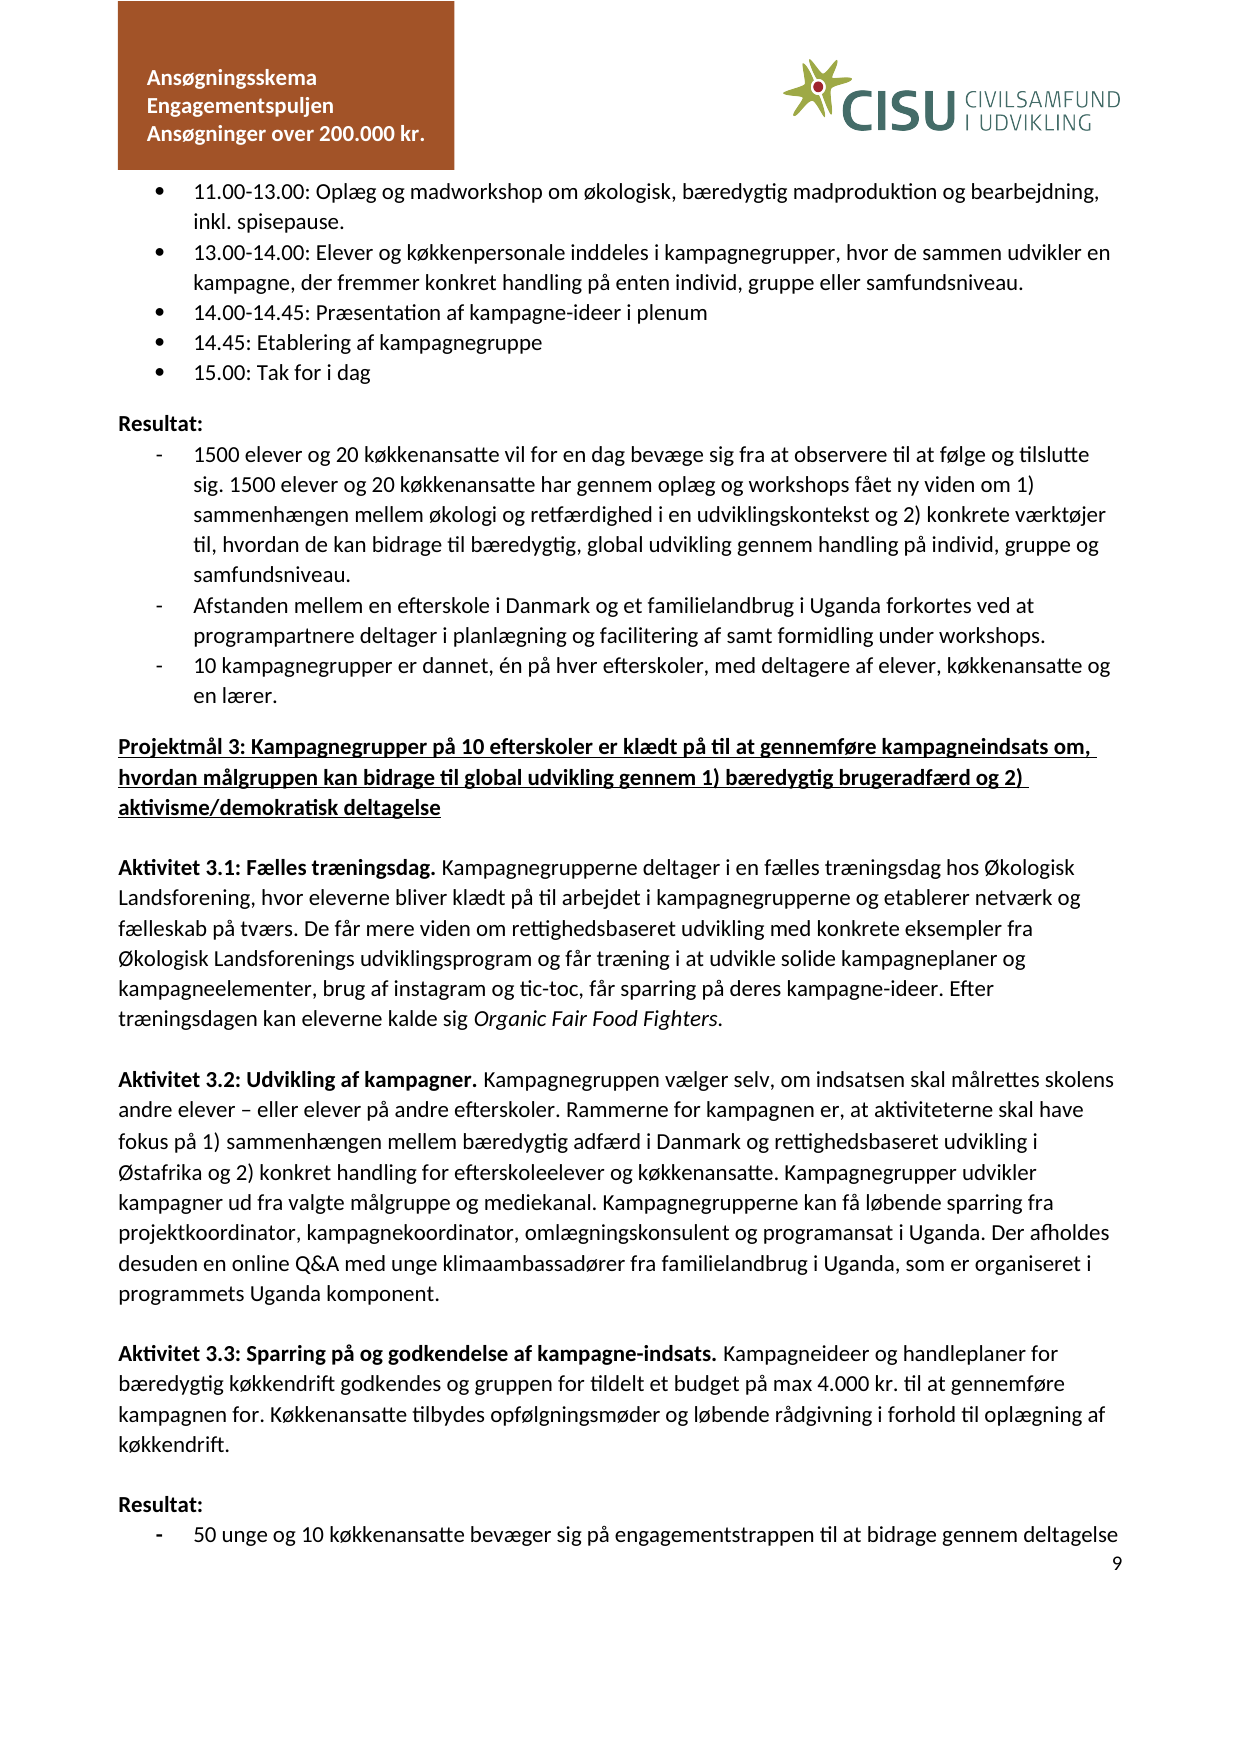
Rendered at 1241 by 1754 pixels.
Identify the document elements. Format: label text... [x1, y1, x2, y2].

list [156, 1521, 1122, 1548]
text Resultat: [118, 1490, 1122, 1518]
text Resultat: [118, 409, 1122, 437]
list 14.45: Etablering af kampagnegruppe [156, 328, 1122, 356]
list 1500 elever og 20 køkkenansatte vil for en dag bevæge sig fra at observere til at følge og tilslutte sig. 1500 elever og 20 køkkenansatte har gennem oplæg og workshops fået ny viden om 1) sammenhængen mellem økologi og retfærdighed i en udviklingskontekst og 2) konkrete værktøjer til, hvordan de kan bidrage til bæredygtig, global udvikling gennem handling på individ, gruppe og samfundsniveau. [156, 440, 1122, 588]
list 11.00-13.00: Oplæg og madworkshop om økologisk, bæredygtig madproduktion og bearbejdning, inkl. spisepause. [156, 177, 1122, 235]
text Aktivitet 3.2: Udvikling af kampagner. Kampagnegruppen vælger selv, om indsatsen skal målrettes skolens andre elever – eller elever på andre efterskoler. Rammerne for kampagnen er, at aktiviteterne skal have fokus på 1) sammenhængen mellem bæredygtig adfærd i Danmark og rettighedsbaseret udvikling i Østafrika og 2) konkret handling for efterskoleelever og køkkenansatte. Kampagnegrupper udvikler kampagner ud fra valgte målgruppe og mediekanal. Kampagnegrupperne kan få løbende sparring fra projektkoordinator, kampagnekoordinator, omlægningskonsulent og programansat i Uganda. Der afholdes desuden en online Q&A med unge klimaambassadører fra familielandbrug i Uganda, som er organiseret i programmets Uganda komponent. [118, 1065, 1122, 1307]
list 10 kampagnegrupper er dannet, én på hver efterskoler, med deltagere af elever, køkkenansatte og en lærer. [156, 651, 1122, 709]
list 13.00-14.00: Elever og køkkenpersonale inddeles i kampagnegrupper, hvor de sammen udvikler en kampagne, der fremmer konkret handling på enten individ, gruppe eller samfundsniveau. [156, 238, 1122, 296]
text Aktivitet 3.1: Fælles træningsdag. Kampagnegrupperne deltager i en fælles træningsdag hos Økologisk Landsforening, hvor eleverne bliver klædt på til arbejdet i kampagnegrupperne og etablerer netværk og fælleskab på tværs. De får mere viden om rettighedsbaseret udvikling med konkrete eksempler fra Økologisk Landsforenings udviklingsprogram og får træning i at udvikle solide kampagneplaner og kampagneelementer, brug af instagram og tic-toc, får sparring på deres kampagne-ideer. Efter træningsdagen kan eleverne kalde sig Organic Fair Food Fighters. [118, 853, 1122, 1032]
list 14.00-14.45: Præsentation af kampagne-ideer i plenum [156, 298, 1122, 326]
text Aktivitet 3.3: Sparring på og godkendelse af kampagne-indsats. Kampagneideer og handleplaner for bæredygtig køkkendrift godkendes og gruppen for tildelt et budget på max 4.000 kr. til at gennemføre kampagnen for. Køkkenansatte tilbydes opfølgningsmøder og løbende rådgivning i forhold til oplægning af køkkendrift. [118, 1339, 1122, 1458]
picture [783, 59, 1120, 131]
list Afstanden mellem en efterskole i Danmark og et familielandbrug i Uganda forkortes ved at programpartnere deltager i planlægning og facilitering af samt formidling under workshops. [156, 591, 1122, 649]
list 15.00: Tak for i dag [156, 358, 1122, 386]
text Projektmål 3: Kampagnegrupper på 10 efterskoler er klædt på til at gennemføre kampagneindsats om, hvordan målgruppen kan bidrage til global udvikling gennem 1) bæredygtig brugeradfærd og 2) aktivisme/demokratisk deltagelse [118, 732, 1122, 821]
